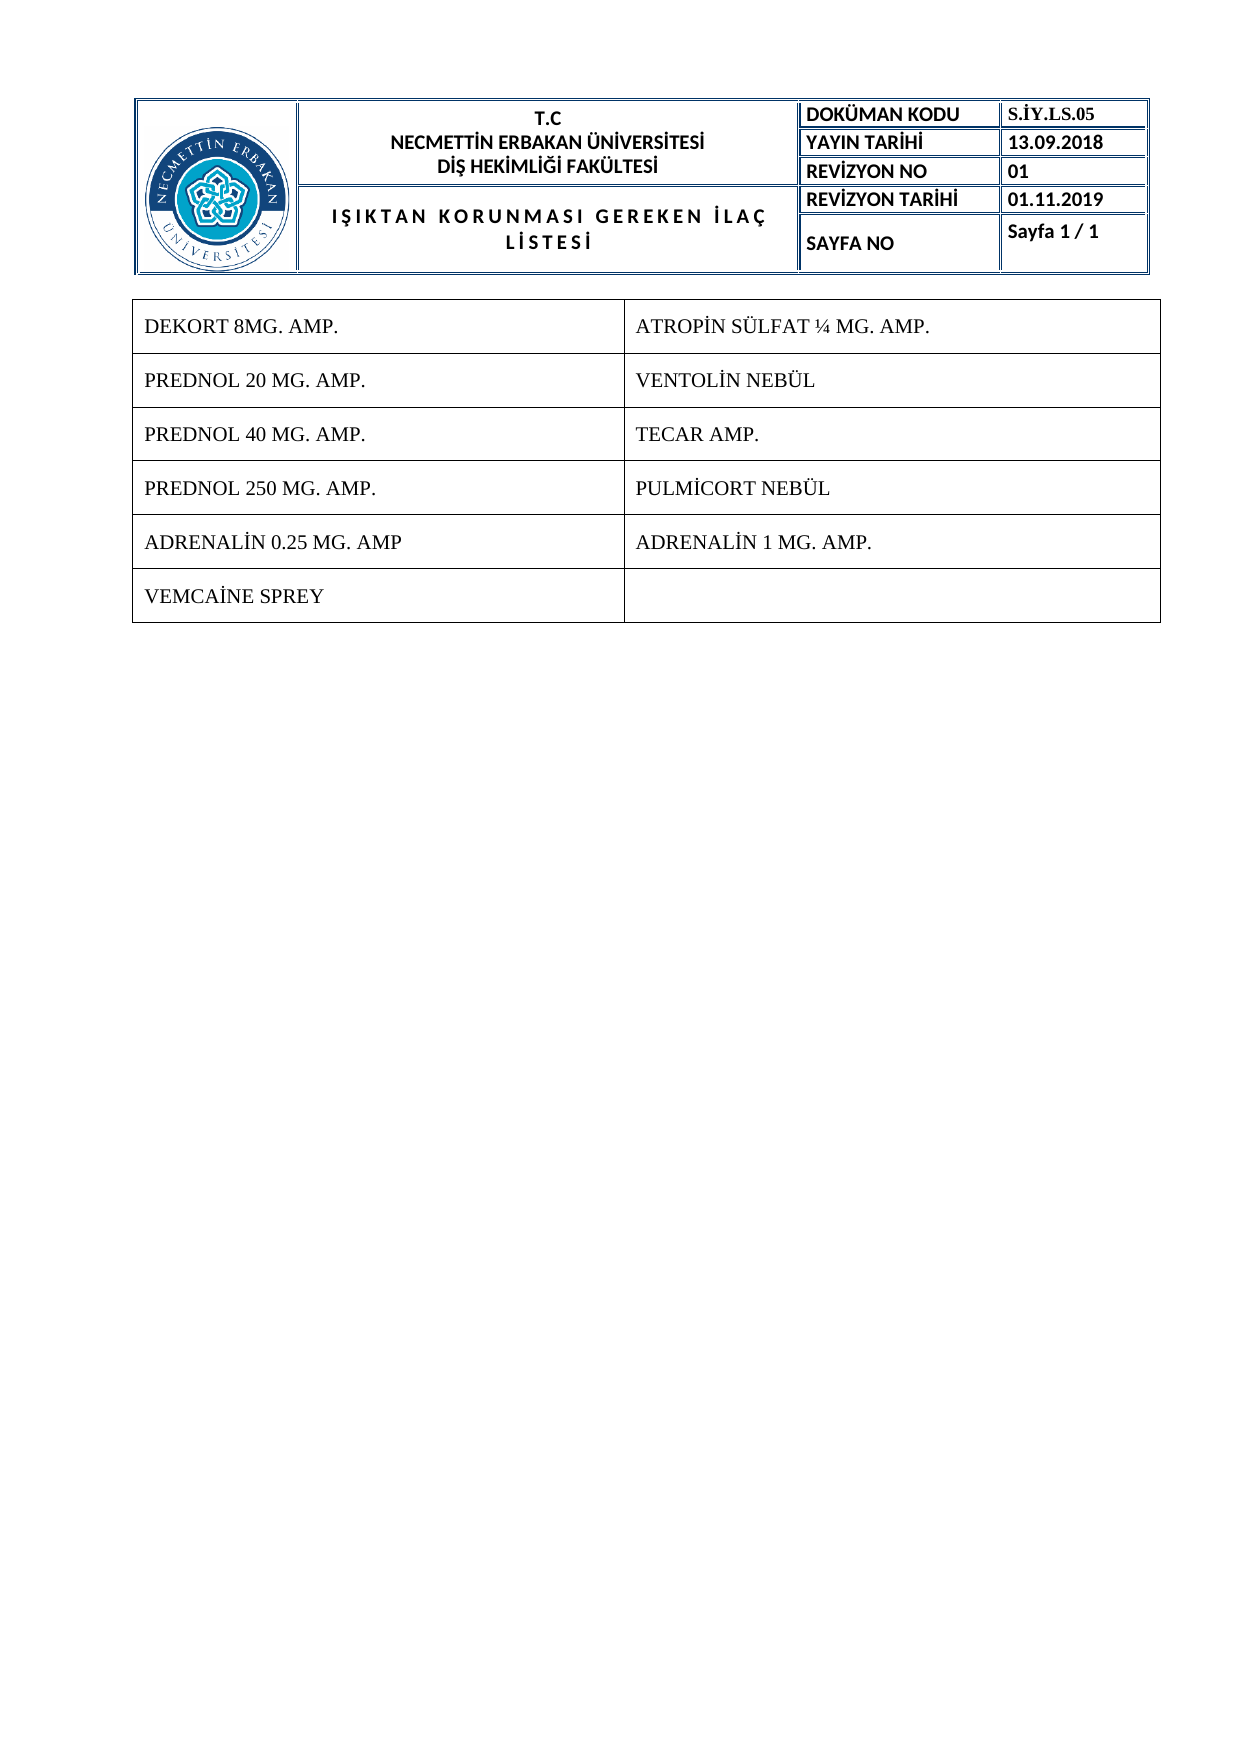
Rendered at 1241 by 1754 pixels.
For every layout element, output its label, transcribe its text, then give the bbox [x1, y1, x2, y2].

table_cell PREDNOL 40 MG. AMP. [133, 408, 624, 460]
table_cell [625, 569, 1160, 622]
table_cell PULMİCORT NEBÜL [625, 461, 1160, 514]
table_cell PREDNOL 20 MG. AMP. [133, 354, 624, 407]
table_cell VEMCAİNE SPREY [133, 569, 624, 622]
table_header DEKORT 8MG. AMP. [133, 300, 624, 353]
table_cell VENTOLİN NEBÜL [625, 354, 1160, 407]
table_cell ADRENALİN 0.25 MG. AMP [133, 515, 624, 568]
table_cell PREDNOL 250 MG. AMP. [133, 461, 624, 514]
table_cell TECAR AMP. [625, 408, 1160, 460]
picture [144, 126, 290, 272]
table_cell ADRENALİN 1 MG. AMP. [625, 515, 1160, 568]
table_header ATROPİN SÜLFAT ¼ MG. AMP. [625, 300, 1160, 353]
